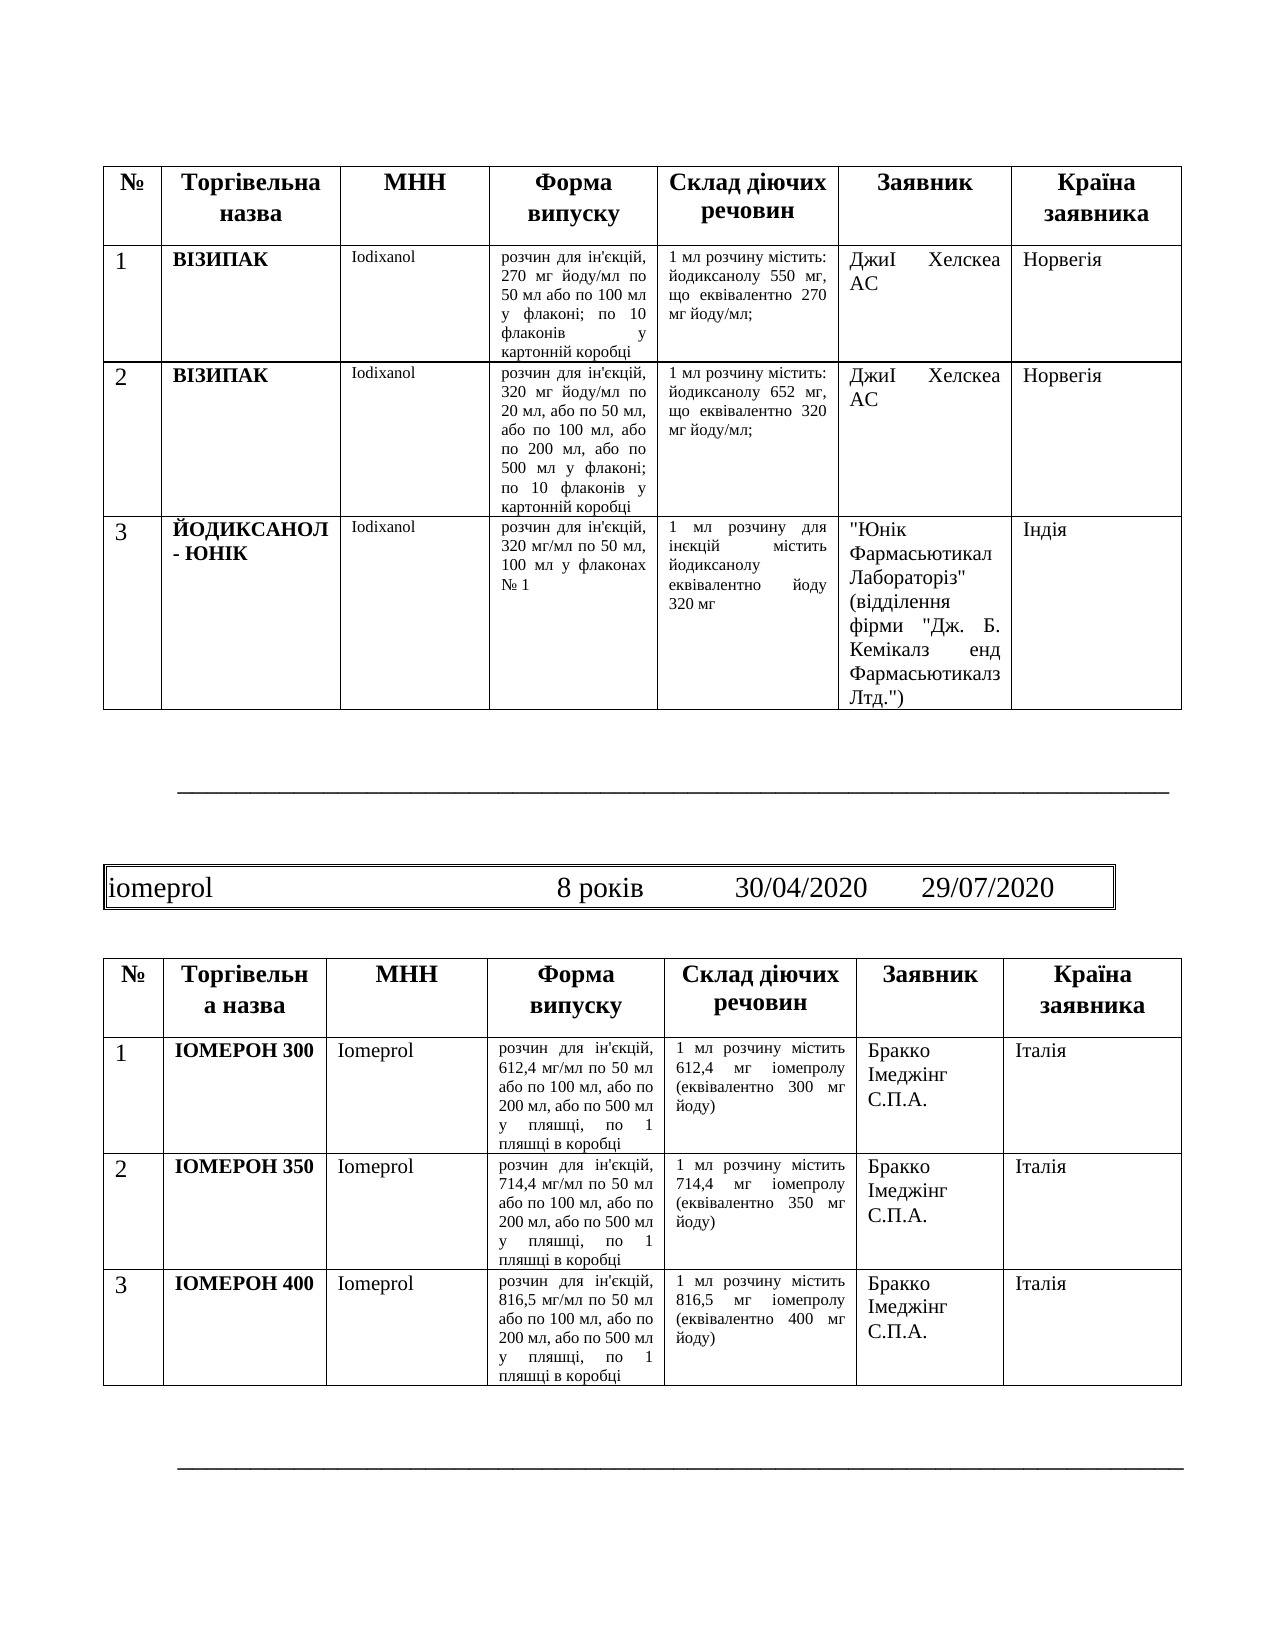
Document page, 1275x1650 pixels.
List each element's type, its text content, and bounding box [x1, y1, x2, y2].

table_cell розчин для ін'єкцій, 714,4 мг/мл по 50 мл або по 100 мл, або по 200 мл, або по 500 мл у пляшці, по 1 пляшці в коробці [488, 1154, 664, 1269]
table_cell 1 мл розчину містить: йодиксанолу 652 мг, що еквівалентно 320 мг йоду/мл; [658, 363, 838, 516]
table_header № [104, 959, 163, 1037]
table_cell ІОМЕРОН 350 [164, 1154, 326, 1269]
table_cell 1 мл розчину містить 612,4 мг іомепролу (еквівалентно 300 мг йоду) [665, 1038, 856, 1153]
table_header Країна заявника [1012, 167, 1181, 245]
table_header МНН [341, 167, 489, 245]
table_cell Італія [1004, 1154, 1181, 1269]
table_header Торгівельна назва [162, 167, 340, 245]
table_cell Норвегія [1012, 246, 1181, 361]
table_header № [104, 167, 161, 245]
table_header Склад діючих речовин [665, 959, 856, 1037]
table_header Склад діючих речовин [658, 167, 838, 245]
table_header Заявник [857, 959, 1003, 1037]
table_cell 1 [104, 246, 161, 361]
table_cell ДжиІ Хелскеа АС [839, 363, 1011, 516]
table_cell ВІЗИПАК [162, 363, 340, 516]
table_header Торгівельна назва [164, 959, 326, 1037]
table_cell 1 мл розчину для інєкцій містить йодиксанолу еквівалентно йоду 320 мг [658, 517, 838, 709]
table_cell розчин для ін'єкцій, 816,5 мг/мл по 50 мл або по 100 мл, або по 200 мл, або по 500 мл у пляшці, по 1 пляшці в коробці [488, 1270, 664, 1385]
table_cell розчин для ін'єкцій, 320 мг йоду/мл по 20 мл, або по 50 мл, або по 100 мл, або по 200 мл, або по 500 мл у флаконі; по 10 флаконів у картонній коробці [490, 363, 657, 516]
table_cell розчин для ін'єкцій, 320 мг/мл по 50 мл, 100 мл у флаконах № 1 [490, 517, 657, 709]
table_cell Норвегія [1012, 363, 1181, 516]
table_cell 1 [104, 1038, 163, 1153]
table_cell ДжиІ Хелскеа АС [839, 246, 1011, 361]
table_cell ВІЗИПАК [162, 246, 340, 361]
table_cell Індія [1012, 517, 1181, 709]
table_header МНН [327, 959, 487, 1037]
table_header 8 років [554, 867, 731, 907]
table_cell 1 мл розчину містить 816,5 мг іомепролу (еквівалентно 400 мг йоду) [665, 1270, 856, 1385]
table_header Форма випуску [490, 167, 657, 245]
table_cell 1 мл розчину містить: йодиксанолу 550 мг, що еквівалентно 270 мг йоду/мл; [658, 246, 838, 361]
table_cell ІОМЕРОН 300 [164, 1038, 326, 1153]
table_cell Італія [1004, 1038, 1181, 1153]
table_cell ЙОДИКСАНОЛ - ЮНІК [162, 517, 340, 709]
text ____________________________________________________________________ [177, 763, 1186, 797]
table_cell Італія [1004, 1270, 1181, 1385]
table_cell ІОМЕРОН 400 [164, 1270, 326, 1385]
table_cell 2 [104, 1154, 163, 1269]
table_cell 3 [104, 1270, 163, 1385]
table_cell розчин для ін'єкцій, 270 мг йоду/мл по 50 мл або по 100 мл у флаконі; по 10 флаконів у картонній коробці [490, 246, 657, 361]
table_cell Iodixanol [341, 517, 489, 709]
table_cell 3 [104, 517, 161, 709]
table_cell розчин для ін'єкцій, 612,4 мг/мл по 50 мл або по 100 мл, або по 200 мл, або по 500 мл у пляшці, по 1 пляшці в коробці [488, 1038, 664, 1153]
text _____________________________________________________________________ [177, 1439, 1186, 1473]
table_cell Iomeprol [327, 1038, 487, 1153]
table_header iomeprol [107, 867, 553, 907]
table_cell Iomeprol [327, 1270, 487, 1385]
table_header 29/07/2020 [918, 867, 1113, 907]
table_header Країна заявника [1004, 959, 1181, 1037]
table_cell Iomeprol [327, 1154, 487, 1269]
table_header Форма випуску [488, 959, 664, 1037]
table_cell Iodixanol [341, 246, 489, 361]
table_cell Бракко Імеджінг С.П.А. [857, 1270, 1003, 1385]
table_header 30/04/2020 [731, 867, 918, 907]
table_cell 1 мл розчину містить 714,4 мг іомепролу (еквівалентно 350 мг йоду) [665, 1154, 856, 1269]
table_cell Бракко Імеджінг С.П.А. [857, 1154, 1003, 1269]
table_header Заявник [839, 167, 1011, 245]
table_cell "Юнік Фармасьютикал Лабораторіз" (відділення фірми "Дж. Б. Кемікалз енд Фармасьютикалз Лтд.") [839, 517, 1011, 709]
table_cell 2 [104, 363, 161, 516]
table_cell Iodixanol [341, 363, 489, 516]
table_cell Бракко Імеджінг С.П.А. [857, 1038, 1003, 1153]
